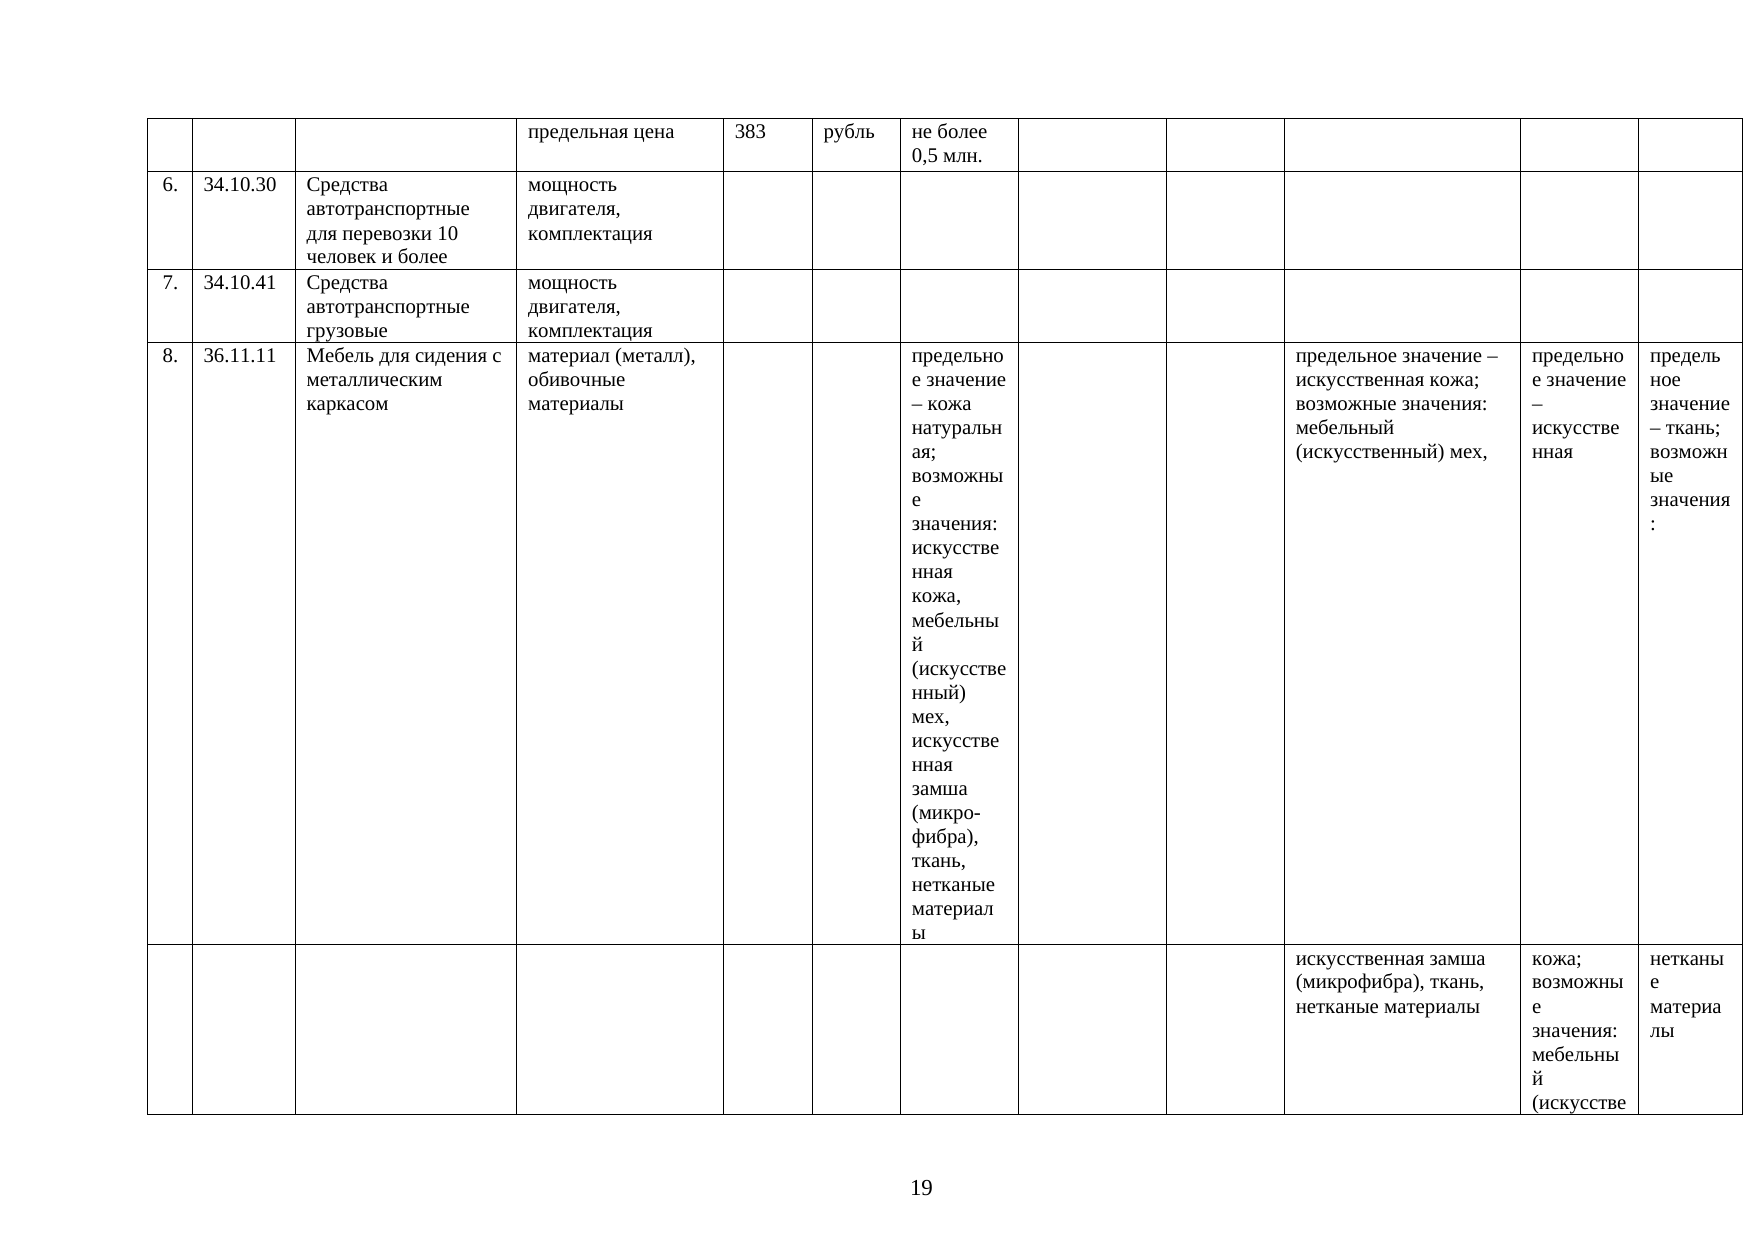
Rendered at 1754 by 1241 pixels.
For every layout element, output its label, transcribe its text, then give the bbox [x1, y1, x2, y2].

table_cell [901, 270, 1018, 342]
table_cell [148, 343, 192, 944]
table_cell [1521, 119, 1638, 171]
table_cell [813, 343, 900, 944]
table_cell мощность двигателя, комплектация [517, 270, 723, 342]
table_cell [1019, 945, 1166, 1114]
table_cell 383 [724, 119, 812, 171]
table_cell мощность двигателя, комплектация [517, 172, 723, 268]
table_cell [1521, 172, 1638, 268]
table_cell Средства автотранспортные для перевозки 10 человек и более [296, 172, 516, 268]
table_cell [148, 270, 192, 342]
table_cell [148, 945, 192, 1114]
table_cell [1167, 270, 1284, 342]
table_cell [1285, 270, 1520, 342]
table_cell [1019, 343, 1166, 944]
table_cell [1167, 172, 1284, 268]
table_cell [296, 945, 516, 1114]
table_cell [813, 945, 900, 1114]
table_cell Средства автотранспортные грузовые [296, 270, 516, 342]
table_cell [901, 172, 1018, 268]
table_cell [1521, 270, 1638, 342]
table_cell [1167, 945, 1284, 1114]
table_cell [724, 270, 812, 342]
table_cell предельная цена [517, 119, 723, 171]
table_cell [813, 270, 900, 342]
table_cell рубль [813, 119, 900, 171]
table_cell [1639, 119, 1742, 171]
table_cell предельное значение – ткань; возможные значения: [1639, 343, 1742, 944]
table_cell [1019, 119, 1166, 171]
table_cell предельное значение – кожа натуральная; возможные значения: искусственная кожа, мебельный (искусственный) мех, искусственная замша (микро-фибра), ткань, нетканые материалы [901, 343, 1018, 944]
table_cell предельное значение – искусственная кожа; возможные значения: мебельный (искусственный) мех, [1285, 343, 1520, 944]
table_cell 34.10.30 [193, 172, 295, 268]
table_cell [1639, 172, 1742, 268]
table_cell не более 0,5 млн. [901, 119, 1018, 171]
table_cell [1167, 119, 1284, 171]
table_cell Мебель для сидения с металлическим каркасом [296, 343, 516, 944]
table_cell [724, 343, 812, 944]
table_cell [813, 172, 900, 268]
table_cell [1285, 119, 1520, 171]
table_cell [1285, 945, 1520, 1114]
table_cell [1167, 343, 1284, 944]
table_cell [901, 945, 1018, 1114]
table_cell [1639, 270, 1742, 342]
table_cell [148, 172, 192, 268]
table_cell [1019, 172, 1166, 268]
table_cell 34.10.41 [193, 270, 295, 342]
table_cell 36.11.11 [193, 343, 295, 944]
table_cell [1019, 270, 1166, 342]
table_cell [724, 945, 812, 1114]
table_cell [724, 172, 812, 268]
table_cell [517, 945, 723, 1114]
table_cell материал (металл), обивочные материалы [517, 343, 723, 944]
table_cell предельное значение – искусственная [1521, 343, 1638, 944]
table_cell [1285, 172, 1520, 268]
table_cell [193, 945, 295, 1114]
table_cell нетканые материалы [1639, 945, 1742, 1114]
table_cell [1521, 945, 1638, 1114]
